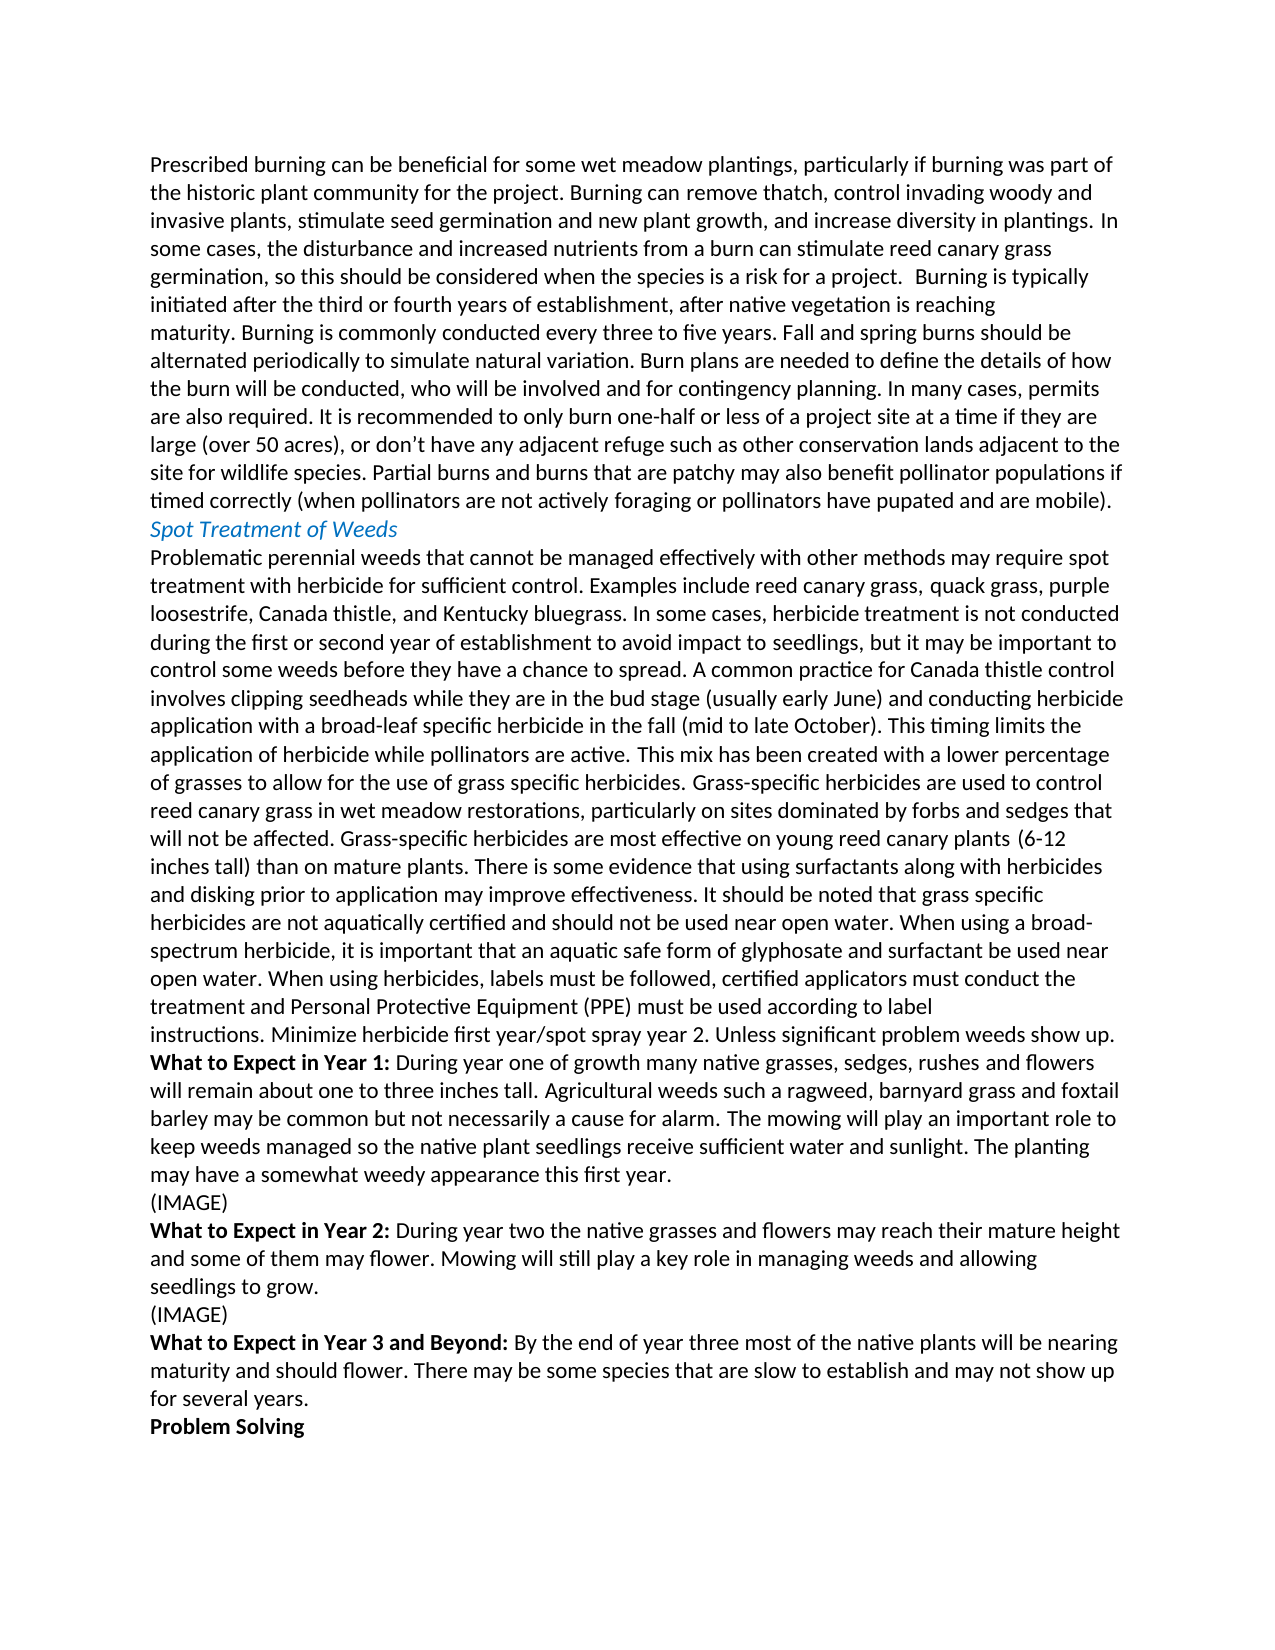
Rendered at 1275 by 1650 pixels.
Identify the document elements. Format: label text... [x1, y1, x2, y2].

text What to Expect in Year 2: During year two the native grasses and flowers may reach their mature height and some of them may flower. Mowing will still play a key role in managing weeds and allowing seedlings to grow. [150, 1216, 1125, 1300]
text (IMAGE) [150, 1300, 1125, 1328]
text What to Expect in Year 3 and Beyond: By the end of year three most of the native plants will be nearing maturity and should flower. There may be some species that are slow to establish and may not show up for several years. [150, 1328, 1125, 1412]
text Spot Treatment of Weeds [150, 514, 1125, 543]
text Problem Solving [150, 1412, 1125, 1440]
text (IMAGE) [150, 1188, 1125, 1216]
text Prescribed burning can be beneficial for some wet meadow plantings, particularly if burning was part of the historic plant community for the project. Burning can remove thatch, control invading woody and invasive plants, stimulate seed germination and new plant growth, and increase diversity in plantings. In some cases, the disturbance and increased nutrients from a burn can stimulate reed canary grass germination, so this should be considered when the species is a risk for a project. Burning is typically initiated after the third or fourth years of establishment, after native vegetation is reaching maturity. Burning is commonly conducted every three to five years. Fall and spring burns should be alternated periodically to simulate natural variation. Burn plans are needed to define the details of how the burn will be conducted, who will be involved and for contingency planning. In many cases, permits are also required. It is recommended to only burn one-half or less of a project site at a time if they are large (over 50 acres), or don’t have any adjacent refuge such as other conservation lands adjacent to the site for wildlife species. Partial burns and burns that are patchy may also benefit pollinator populations if timed correctly (when pollinators are not actively foraging or pollinators have pupated and are mobile). [150, 150, 1125, 514]
text Problematic perennial weeds that cannot be managed effectively with other methods may require spot treatment with herbicide for sufficient control. Examples include reed canary grass, quack grass, purple loosestrife, Canada thistle, and Kentucky bluegrass. In some cases, herbicide treatment is not conducted during the first or second year of establishment to avoid impact to seedlings, but it may be important to control some weeds before they have a chance to spread. A common practice for Canada thistle control involves clipping seedheads while they are in the bud stage (usually early June) and conducting herbicide application with a broad-leaf specific herbicide in the fall (mid to late October). This timing limits the application of herbicide while pollinators are active. This mix has been created with a lower percentage of grasses to allow for the use of grass specific herbicides. Grass-specific herbicides are used to control reed canary grass in wet meadow restorations, particularly on sites dominated by forbs and sedges that will not be affected. Grass-specific herbicides are most effective on young reed canary plants (6-12 inches tall) than on mature plants. There is some evidence that using surfactants along with herbicides and disking prior to application may improve effectiveness. It should be noted that grass specific herbicides are not aquatically certified and should not be used near open water. When using a broad-spectrum herbicide, it is important that an aquatic safe form of glyphosate and surfactant be used near open water. When using herbicides, labels must be followed, certified applicators must conduct the treatment and Personal Protective Equipment (PPE) must be used according to label instructions. Minimize herbicide first year/spot spray year 2. Unless significant problem weeds show up. [150, 543, 1125, 1048]
text What to Expect in Year 1: During year one of growth many native grasses, sedges, rushes and flowers will remain about one to three inches tall. Agricultural weeds such a ragweed, barnyard grass and foxtail barley may be common but not necessarily a cause for alarm. The mowing will play an important role to keep weeds managed so the native plant seedlings receive sufficient water and sunlight. The planting may have a somewhat weedy appearance this first year. [150, 1048, 1125, 1188]
